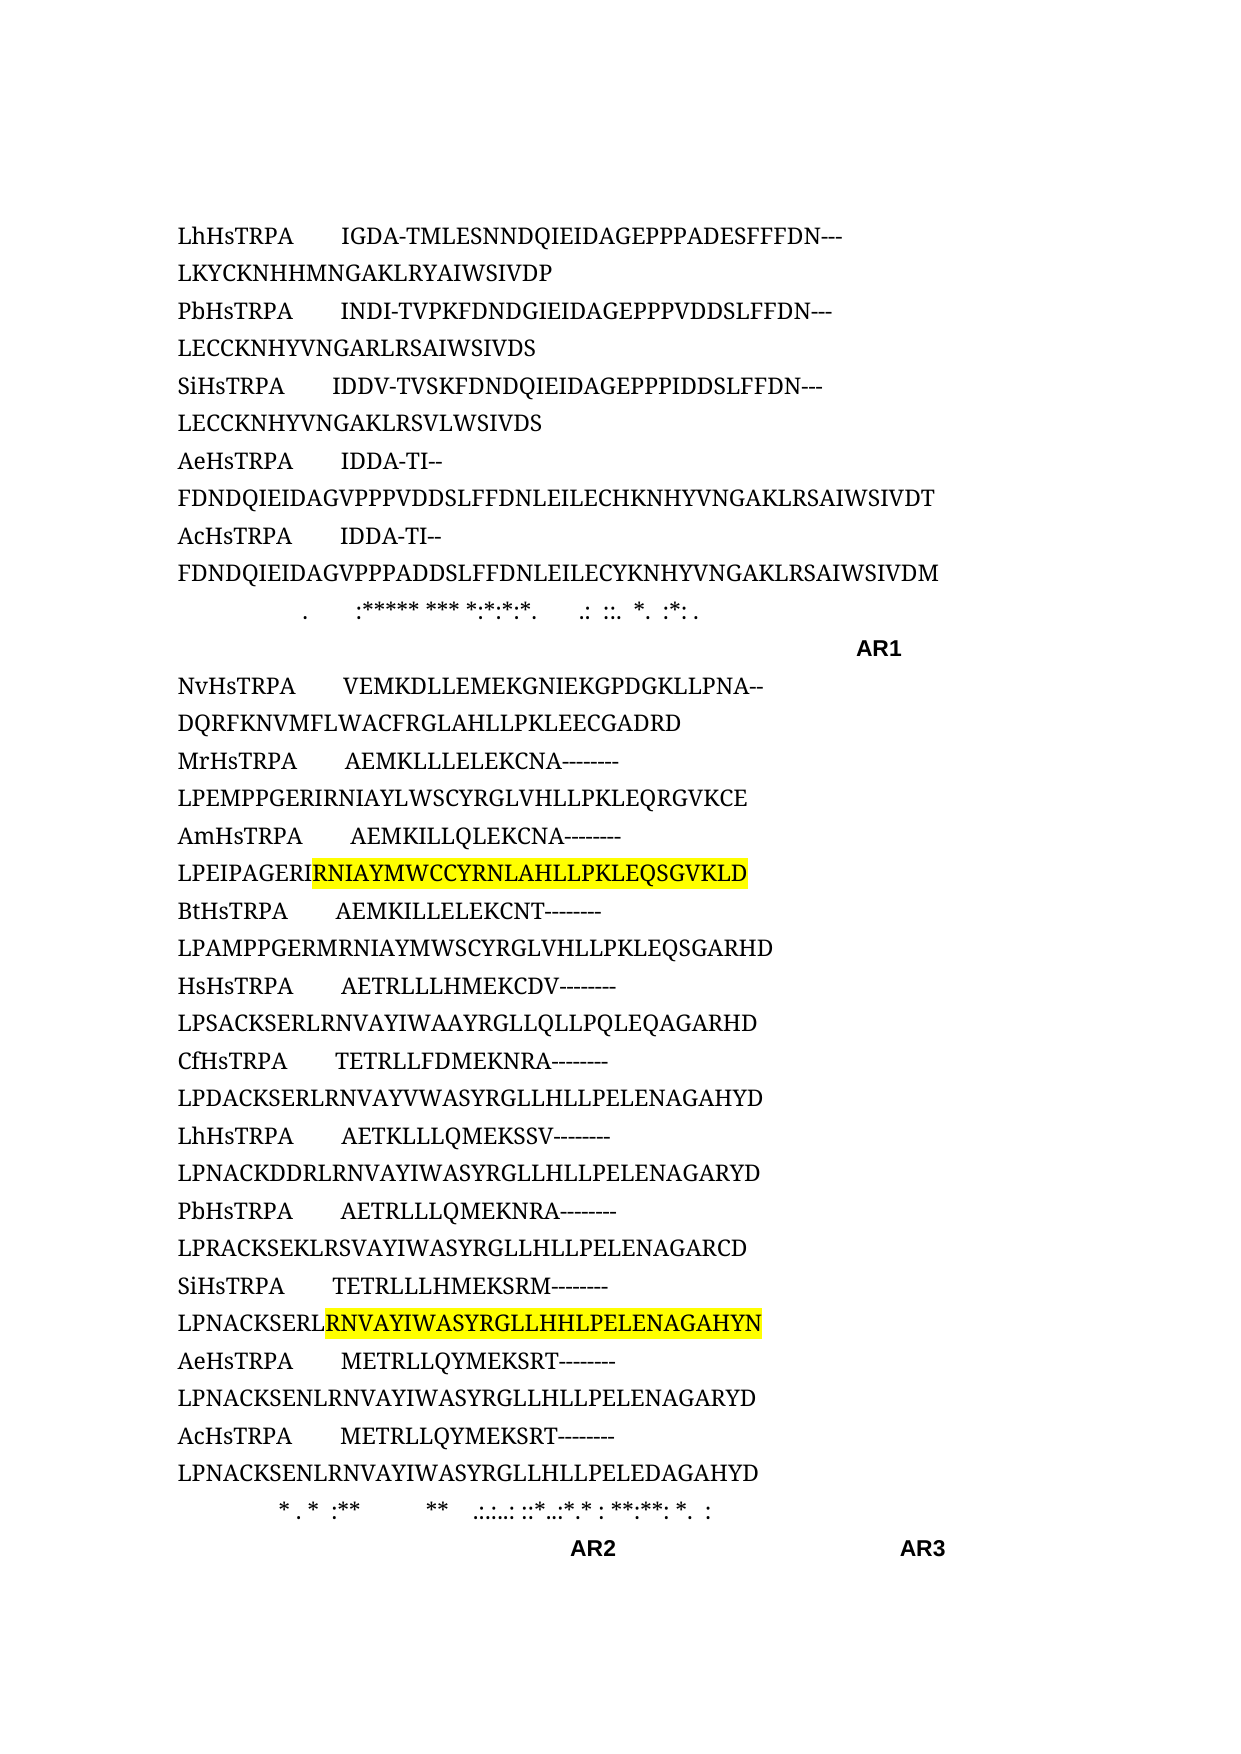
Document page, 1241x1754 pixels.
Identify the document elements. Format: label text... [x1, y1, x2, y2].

text HsHsTRPA AETRLLLHMEKCDV--------LPSACKSERLRNVAYIWAAYRGLLQLLPQLEQAGARHD [177, 967, 1063, 1042]
text AeHsTRPA METRLLQYMEKSRT--------LPNACKSENLRNVAYIWASYRGLLHLLPELENAGARYD [177, 1342, 1063, 1417]
text AR1 [177, 629, 1063, 667]
text PbHsTRPA INDI-TVPKFDNDGIEIDAGEPPPVDDSLFFDN---LECCKNHYVNGARLRSAIWSIVDS [177, 292, 1063, 367]
text LhHsTRPA AETKLLLQMEKSSV--------LPNACKDDRLRNVAYIWASYRGLLHLLPELENAGARYD [177, 1117, 1063, 1192]
text AcHsTRPA METRLLQYMEKSRT--------LPNACKSENLRNVAYIWASYRGLLHLLPELEDAGAHYD [177, 1417, 1063, 1492]
text LhHsTRPA IGDA-TMLESNNDQIEIDAGEPPPADESFFFDN---LKYCKNHHMNGAKLRYAIWSIVDP [177, 217, 1063, 292]
text PbHsTRPA AETRLLLQMEKNRA--------LPRACKSEKLRSVAYIWASYRGLLHLLPELENAGARCD [177, 1192, 1063, 1267]
text AeHsTRPA IDDA-TI--FDNDQIEIDAGVPPPVDDSLFFDNLEILECHKNHYVNGAKLRSAIWSIVDT [177, 442, 1063, 517]
text * . * :** ** .:.:..: ::*..:*.* : **:**: *. : [177, 1492, 1063, 1529]
text . :***** *** *:*:*:*. .: ::. *. :*: . [177, 592, 1063, 629]
text AmHsTRPA AEMKILLQLEKCNA--------LPEIPAGERIRNIAYMWCCYRNLAHLLPKLEQSGVKLD [177, 817, 1063, 892]
text NvHsTRPA VEMKDLLEMEKGNIEKGPDGKLLPNA--DQRFKNVMFLWACFRGLAHLLPKLEECGADRD [177, 667, 1063, 742]
text AcHsTRPA IDDA-TI--FDNDQIEIDAGVPPPADDSLFFDNLEILECYKNHYVNGAKLRSAIWSIVDM [177, 517, 1063, 592]
text SiHsTRPA TETRLLLHMEKSRM--------LPNACKSERLRNVAYIWASYRGLLHHLPELENAGAHYN [177, 1267, 1063, 1342]
text CfHsTRPA TETRLLFDMEKNRA--------LPDACKSERLRNVAYVWASYRGLLHLLPELENAGAHYD [177, 1042, 1063, 1117]
text SiHsTRPA IDDV-TVSKFDNDQIEIDAGEPPPIDDSLFFDN---LECCKNHYVNGAKLRSVLWSIVDS [177, 367, 1063, 442]
text MrHsTRPA AEMKLLLELEKCNA--------LPEMPPGERIRNIAYLWSCYRGLVHLLPKLEQRGVKCE [177, 742, 1063, 817]
text BtHsTRPA AEMKILLELEKCNT--------LPAMPPGERMRNIAYMWSCYRGLVHLLPKLEQSGARHD [177, 892, 1063, 967]
text AR2 AR3 [177, 1529, 1063, 1567]
